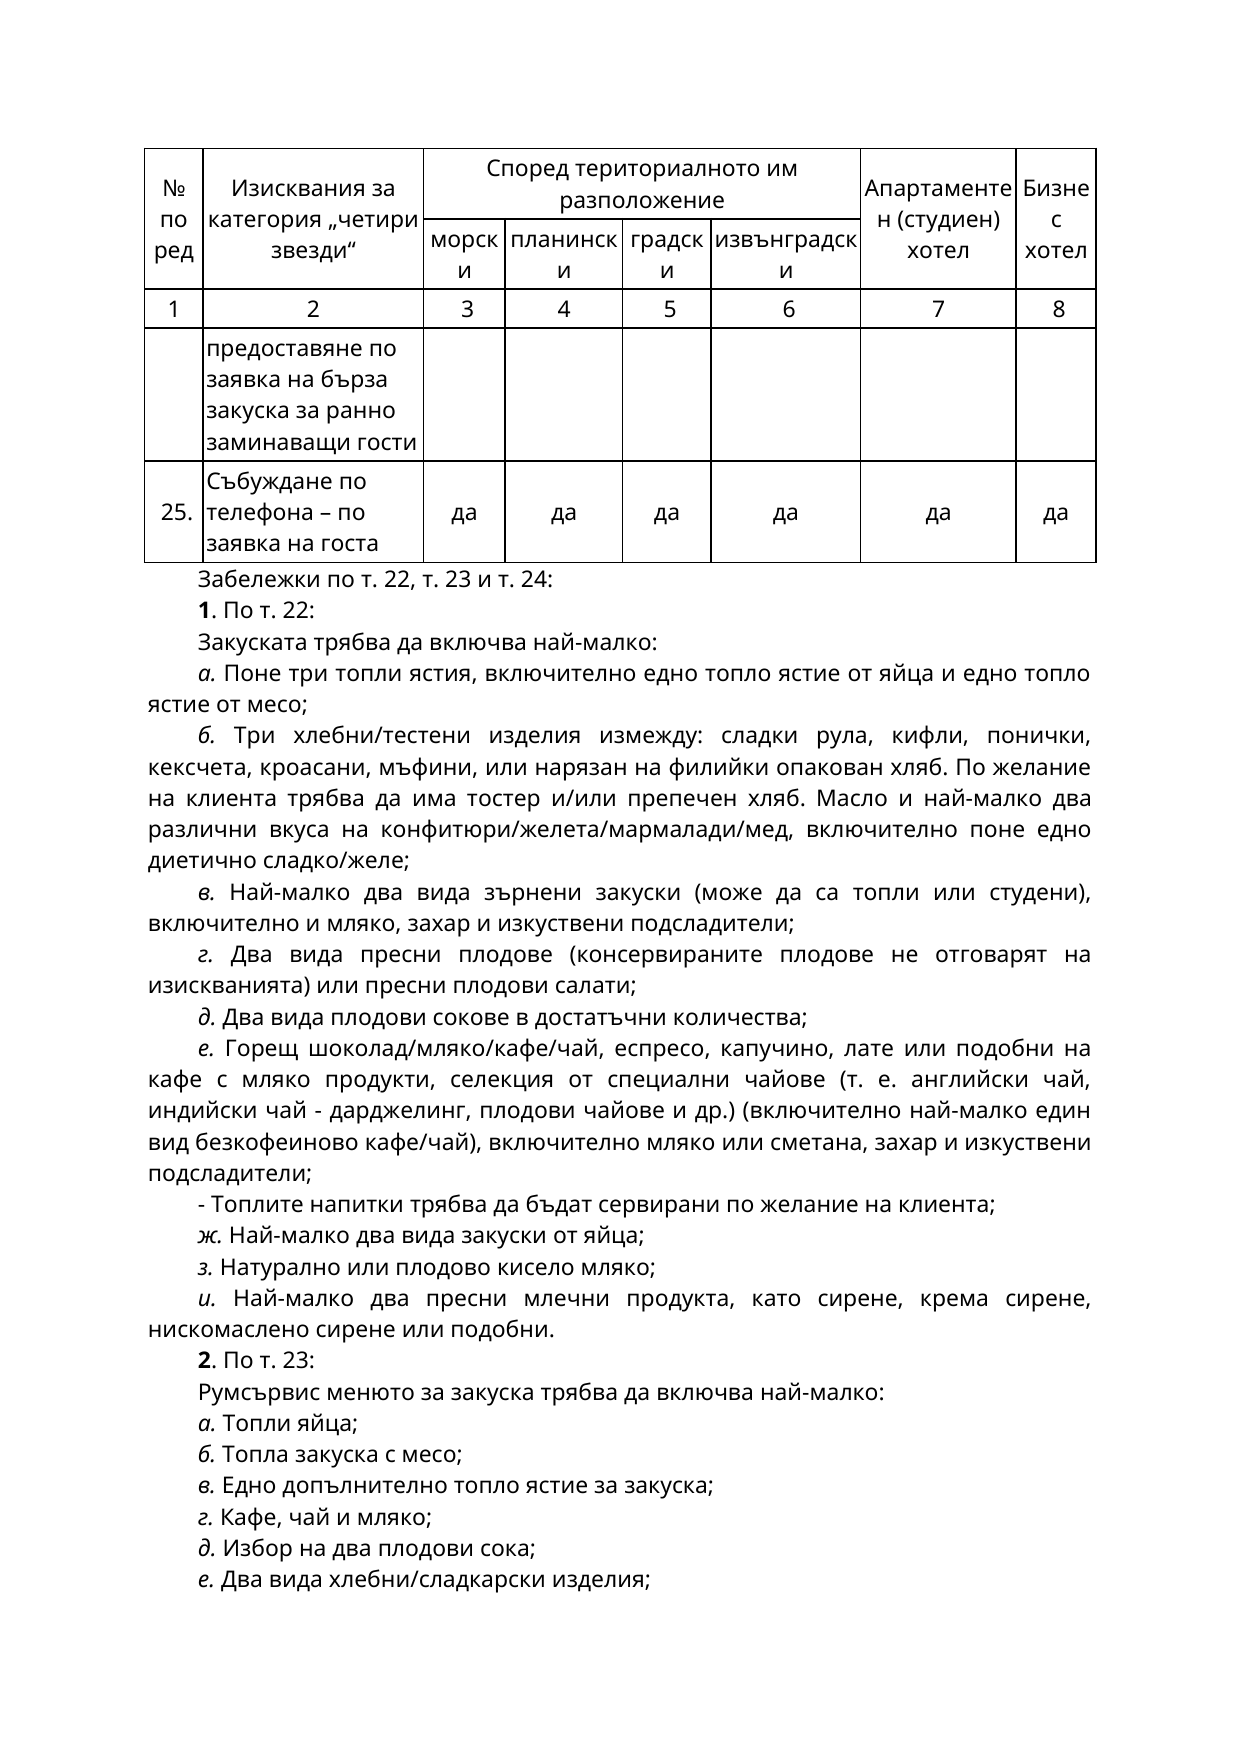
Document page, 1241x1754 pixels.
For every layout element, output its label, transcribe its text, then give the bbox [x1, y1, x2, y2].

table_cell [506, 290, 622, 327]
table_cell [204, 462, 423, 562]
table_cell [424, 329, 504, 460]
text в. Най-малко два вида зърнени закуски (може да са топли или студени), включително и мляко, захар и изкуствени подсладители; [148, 876, 1093, 938]
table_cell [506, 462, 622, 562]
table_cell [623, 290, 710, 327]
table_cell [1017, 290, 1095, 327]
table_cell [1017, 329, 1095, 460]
text 1. По т. 22: [148, 594, 1093, 626]
text Румсървис менюто за закуска трябва да включва най-малко: [148, 1376, 1093, 1407]
text з. Натурално или плодово кисело мляко; [148, 1251, 1093, 1282]
text Закуската трябва да включва най-малко: [148, 626, 1093, 657]
text е. Горещ шоколад/мляко/кафе/чай, еспресо, капучино, лате или подобни на кафе с мляко продукти, селекция от специални чайове (т. е. английски чай, индийски чай - дарджелинг, плодови чайове и др.) (включително най-малко един вид безкофеиново кафе/чай), включително мляко или сметана, захар и изкуствени подсладители; [148, 1032, 1093, 1188]
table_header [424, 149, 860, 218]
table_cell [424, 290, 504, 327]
text в. Едно допълнително топло ястие за закуска; [148, 1469, 1093, 1501]
text б. Топла закуска с месо; [148, 1438, 1093, 1469]
text д. Избор на два плодови сока; [148, 1532, 1093, 1563]
text и. Най-малко два пресни млечни продукта, като сирене, крема сирене, нискомаслено сирене или подобни. [148, 1282, 1093, 1344]
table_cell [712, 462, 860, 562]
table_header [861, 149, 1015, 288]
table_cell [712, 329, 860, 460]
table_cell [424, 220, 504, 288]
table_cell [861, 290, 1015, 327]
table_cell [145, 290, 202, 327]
text е. Два вида хлебни/сладкарски изделия; [148, 1563, 1093, 1594]
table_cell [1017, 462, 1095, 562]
text б. Три хлебни/тестени изделия измежду: сладки рула, кифли, понички, кексчета, кроасани, мъфини, или нарязан на филийки опакован хляб. По желание на клиента трябва да има тостер и/или препечен хляб. Масло и най-малко два различни вкуса на конфитюри/желета/мармалади/мед, включително поне едно диетично сладко/желе; [148, 719, 1093, 876]
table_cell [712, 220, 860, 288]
text Забележки по т. 22, т. 23 и т. 24: [148, 563, 1093, 594]
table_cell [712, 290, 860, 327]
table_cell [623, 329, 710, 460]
text а. Топли яйца; [148, 1407, 1093, 1438]
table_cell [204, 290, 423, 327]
text ж. Най-малко два вида закуски от яйца; [148, 1219, 1093, 1251]
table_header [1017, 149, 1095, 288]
text д. Два вида плодови сокове в достатъчни количества; [148, 1001, 1093, 1032]
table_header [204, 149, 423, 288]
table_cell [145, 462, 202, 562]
text 2. По т. 23: [148, 1344, 1093, 1376]
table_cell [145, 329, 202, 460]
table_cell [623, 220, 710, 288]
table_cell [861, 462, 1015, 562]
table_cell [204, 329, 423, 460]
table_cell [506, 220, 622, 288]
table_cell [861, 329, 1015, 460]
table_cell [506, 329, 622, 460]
text г. Кафе, чай и мляко; [148, 1501, 1093, 1532]
text г. Два вида пресни плодове (консервираните плодове не отговарят на изискванията) или пресни плодови салати; [148, 938, 1093, 1001]
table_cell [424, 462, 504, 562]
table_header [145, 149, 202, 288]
text - Топлите напитки трябва да бъдат сервирани по желание на клиента; [148, 1188, 1093, 1219]
text а. Поне три топли ястия, включително едно топло ястие от яйца и едно топло ястие от месо; [148, 657, 1093, 719]
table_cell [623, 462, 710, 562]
